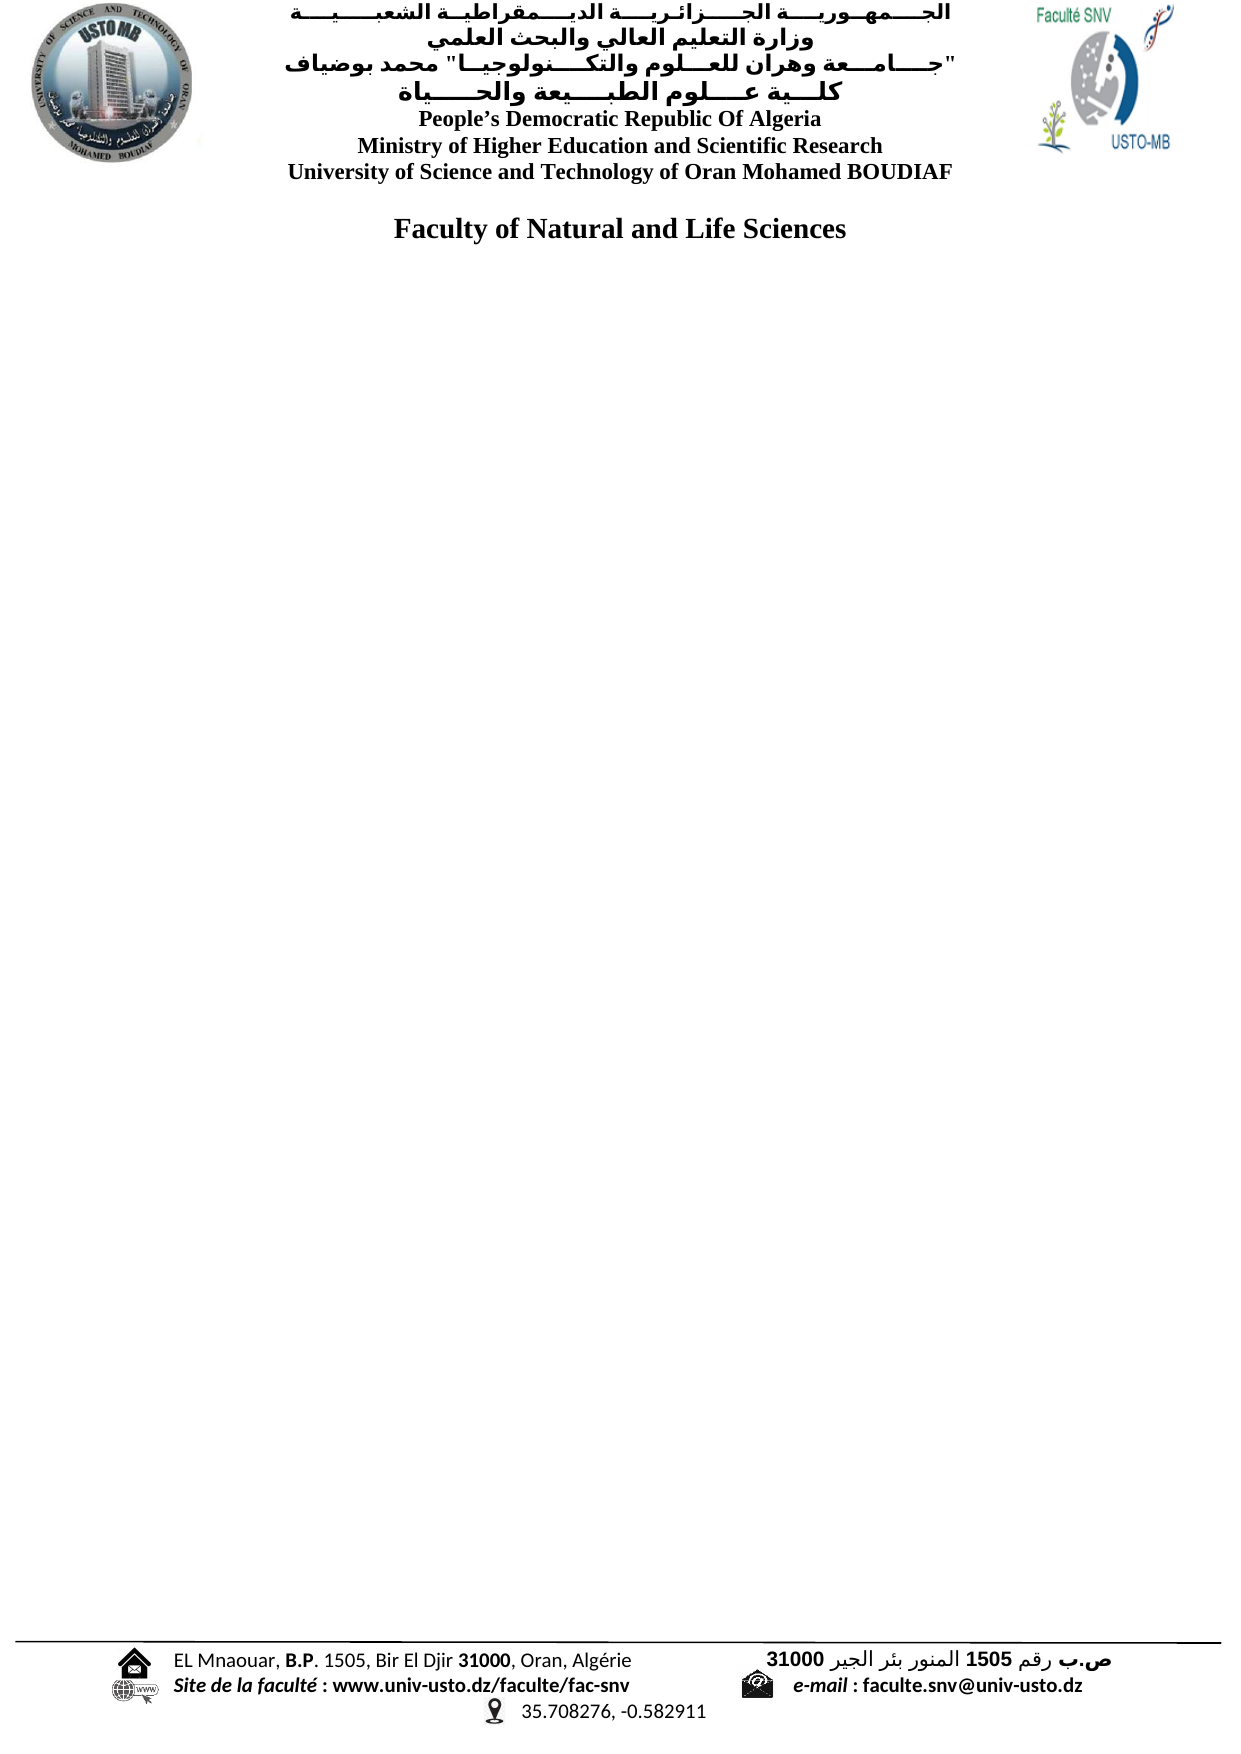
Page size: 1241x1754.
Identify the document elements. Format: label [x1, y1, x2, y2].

picture [1036, 4, 1175, 156]
picture [110, 1647, 160, 1705]
picture [483, 1697, 506, 1725]
picture [13, 0, 203, 168]
picture [736, 1665, 778, 1702]
